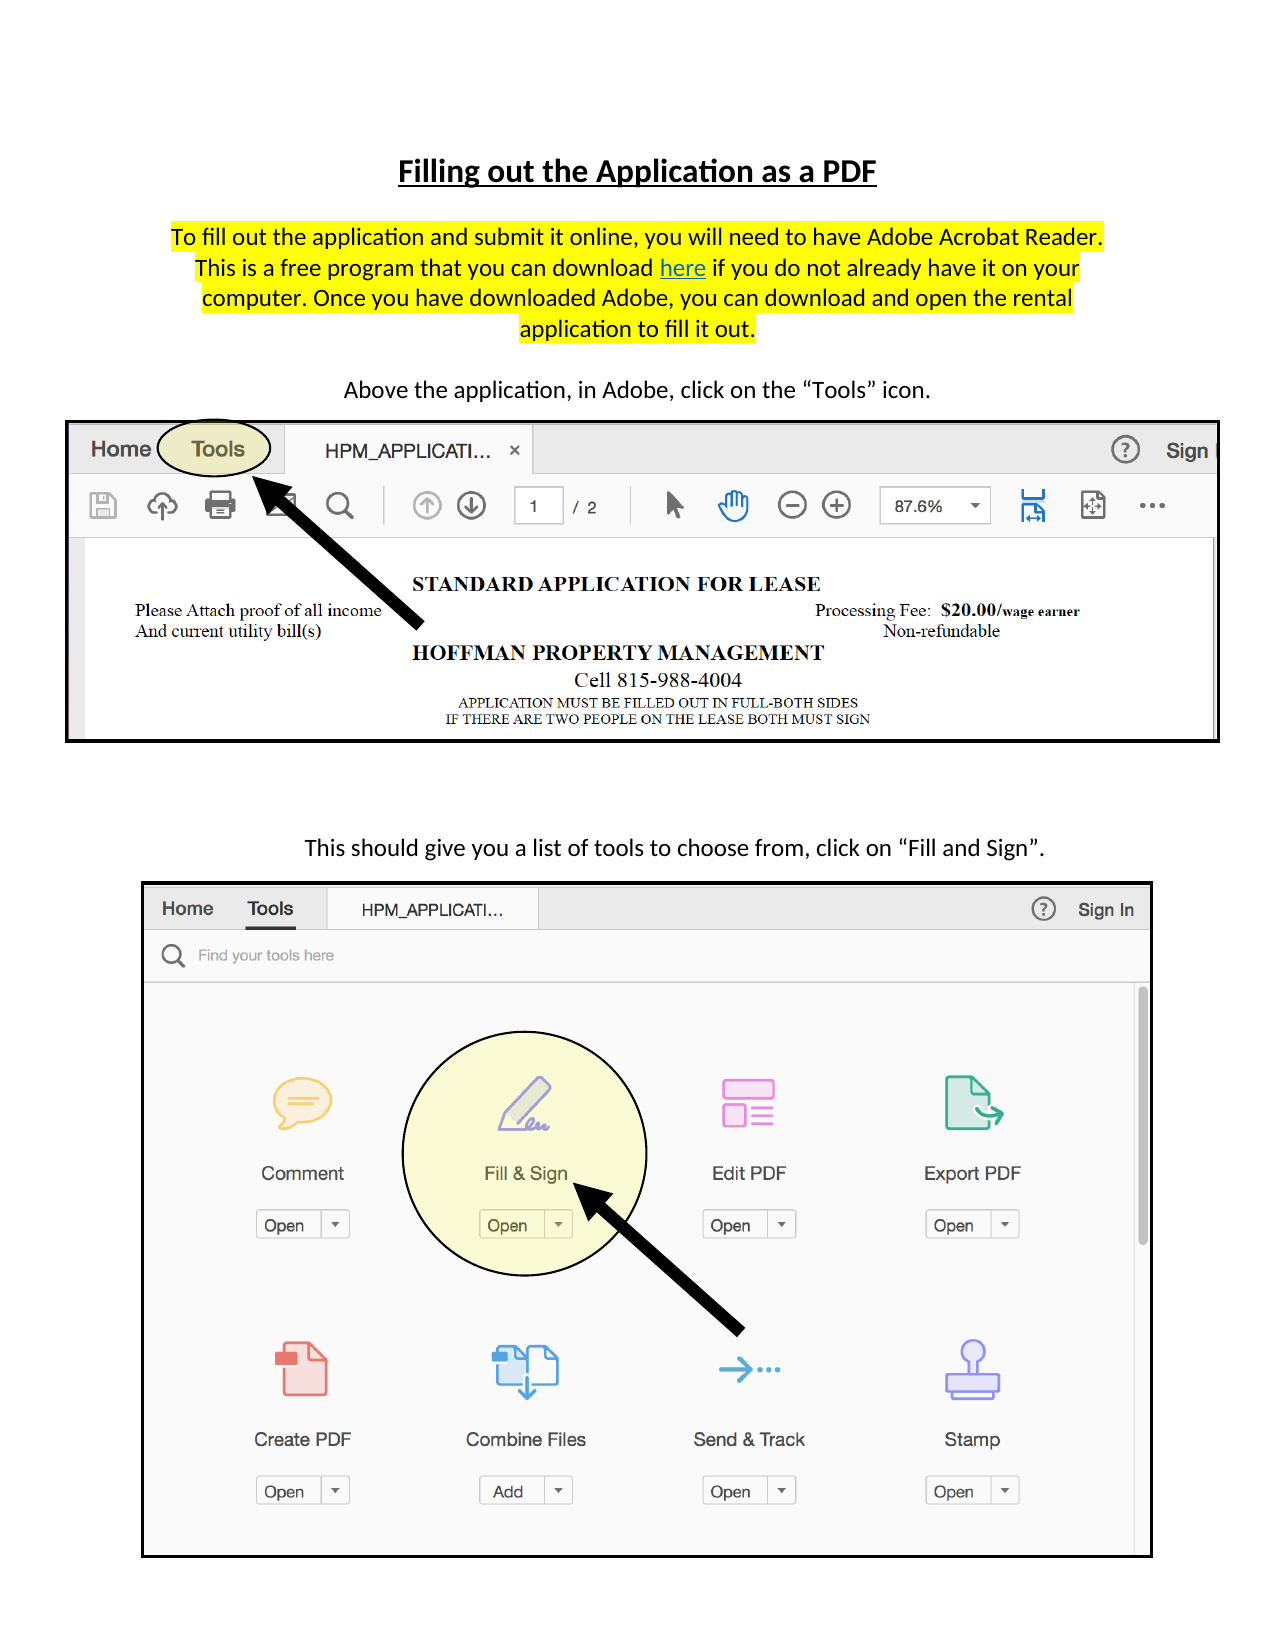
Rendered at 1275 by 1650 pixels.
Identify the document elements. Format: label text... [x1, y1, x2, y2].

text This should give you a list of tools to choose from, click on “Fill and Sign”. [150, 832, 1125, 862]
text Filling out the Application as a PDF [150, 150, 1125, 191]
text Above the application, in Adobe, click on the “Tools” icon. [150, 374, 1125, 404]
text To fill out the application and submit it online, you will need to have Adobe Acrobat Reader. This is a free program that you can download here if you do not already have it on your computer. Once you have downloaded Adobe, you can download and open the rental application to fill it out. [756, 221, 1125, 343]
text To fill out the application and submit it online, you will need to have Adobe Acrobat Reader. This is a free program that you can download here if you do not already have it on your computer. Once you have downloaded Adobe, you can download and open the rental application to fill it out. [150, 221, 519, 343]
picture [144, 885, 1150, 1555]
picture [68, 423, 1217, 739]
